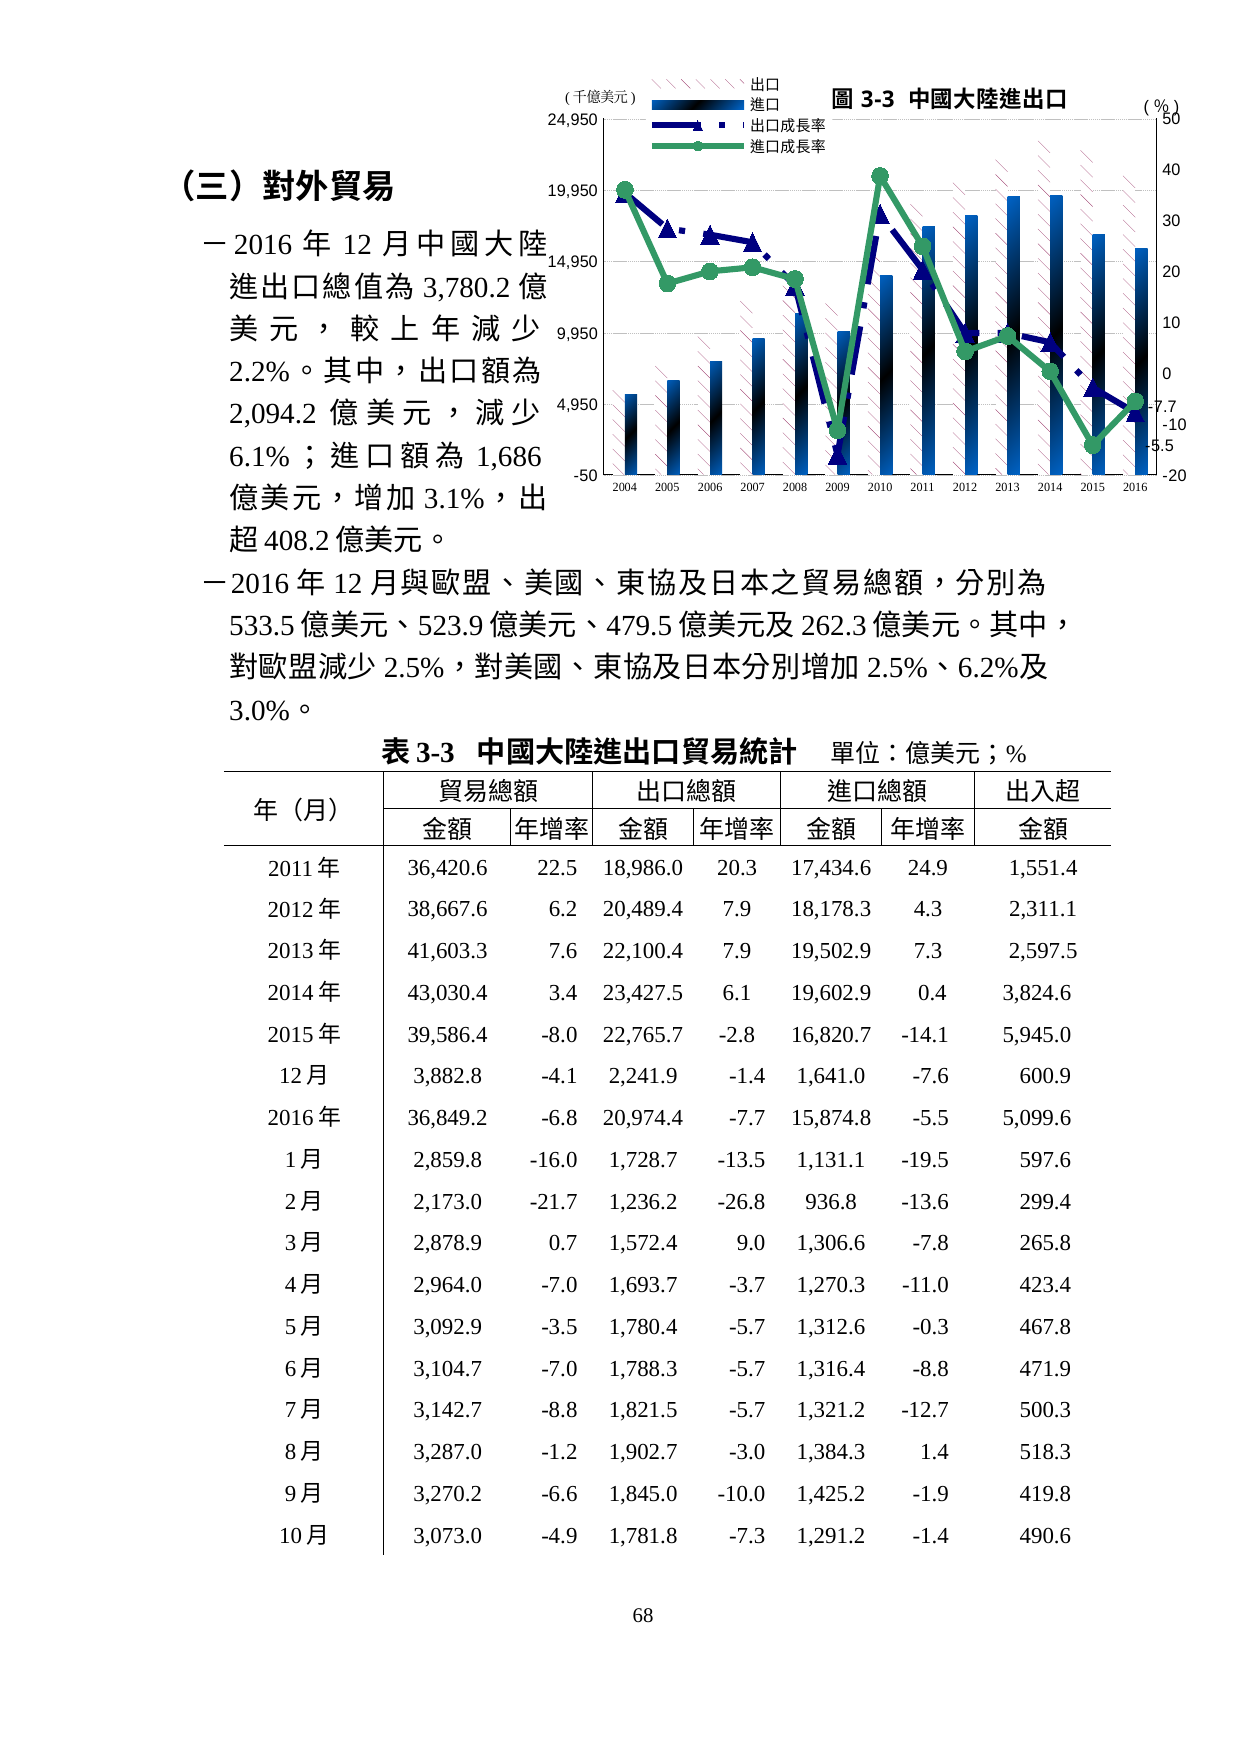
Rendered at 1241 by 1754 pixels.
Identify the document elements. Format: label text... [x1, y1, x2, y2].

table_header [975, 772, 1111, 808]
text （三）對外貿易 [162, 160, 562, 208]
text －2016年12月中國大陸進出口總值為3,780.2億美元，較上年減少2.2%。其中，出口額為2,094.2億美元，減少6.1%；進口額為1,686億美元，增加3.1%，出超408.2億美元。 [200, 221, 1048, 559]
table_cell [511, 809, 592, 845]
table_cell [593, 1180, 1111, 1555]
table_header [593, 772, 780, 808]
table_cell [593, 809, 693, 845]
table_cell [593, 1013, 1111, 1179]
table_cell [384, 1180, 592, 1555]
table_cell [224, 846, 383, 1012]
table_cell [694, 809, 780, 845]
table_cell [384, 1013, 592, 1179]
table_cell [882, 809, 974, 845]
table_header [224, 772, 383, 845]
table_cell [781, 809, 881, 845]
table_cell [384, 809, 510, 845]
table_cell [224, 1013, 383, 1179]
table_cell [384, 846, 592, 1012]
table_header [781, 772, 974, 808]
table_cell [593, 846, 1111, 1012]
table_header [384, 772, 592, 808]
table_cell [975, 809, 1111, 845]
text －2016年12月與歐盟、美國、東協及日本之貿易總額，分別為533.5億美元、523.9億美元、479.5億美元及262.3億美元。其中，對歐盟減少2.5%，對美國、東協及日本分別增加2.5%、6.2%及3.0%。 [200, 559, 1048, 728]
text 表3-3 中國大陸進出口貿易統計 單位：億美元；% [197, 728, 1137, 771]
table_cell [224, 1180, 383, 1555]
